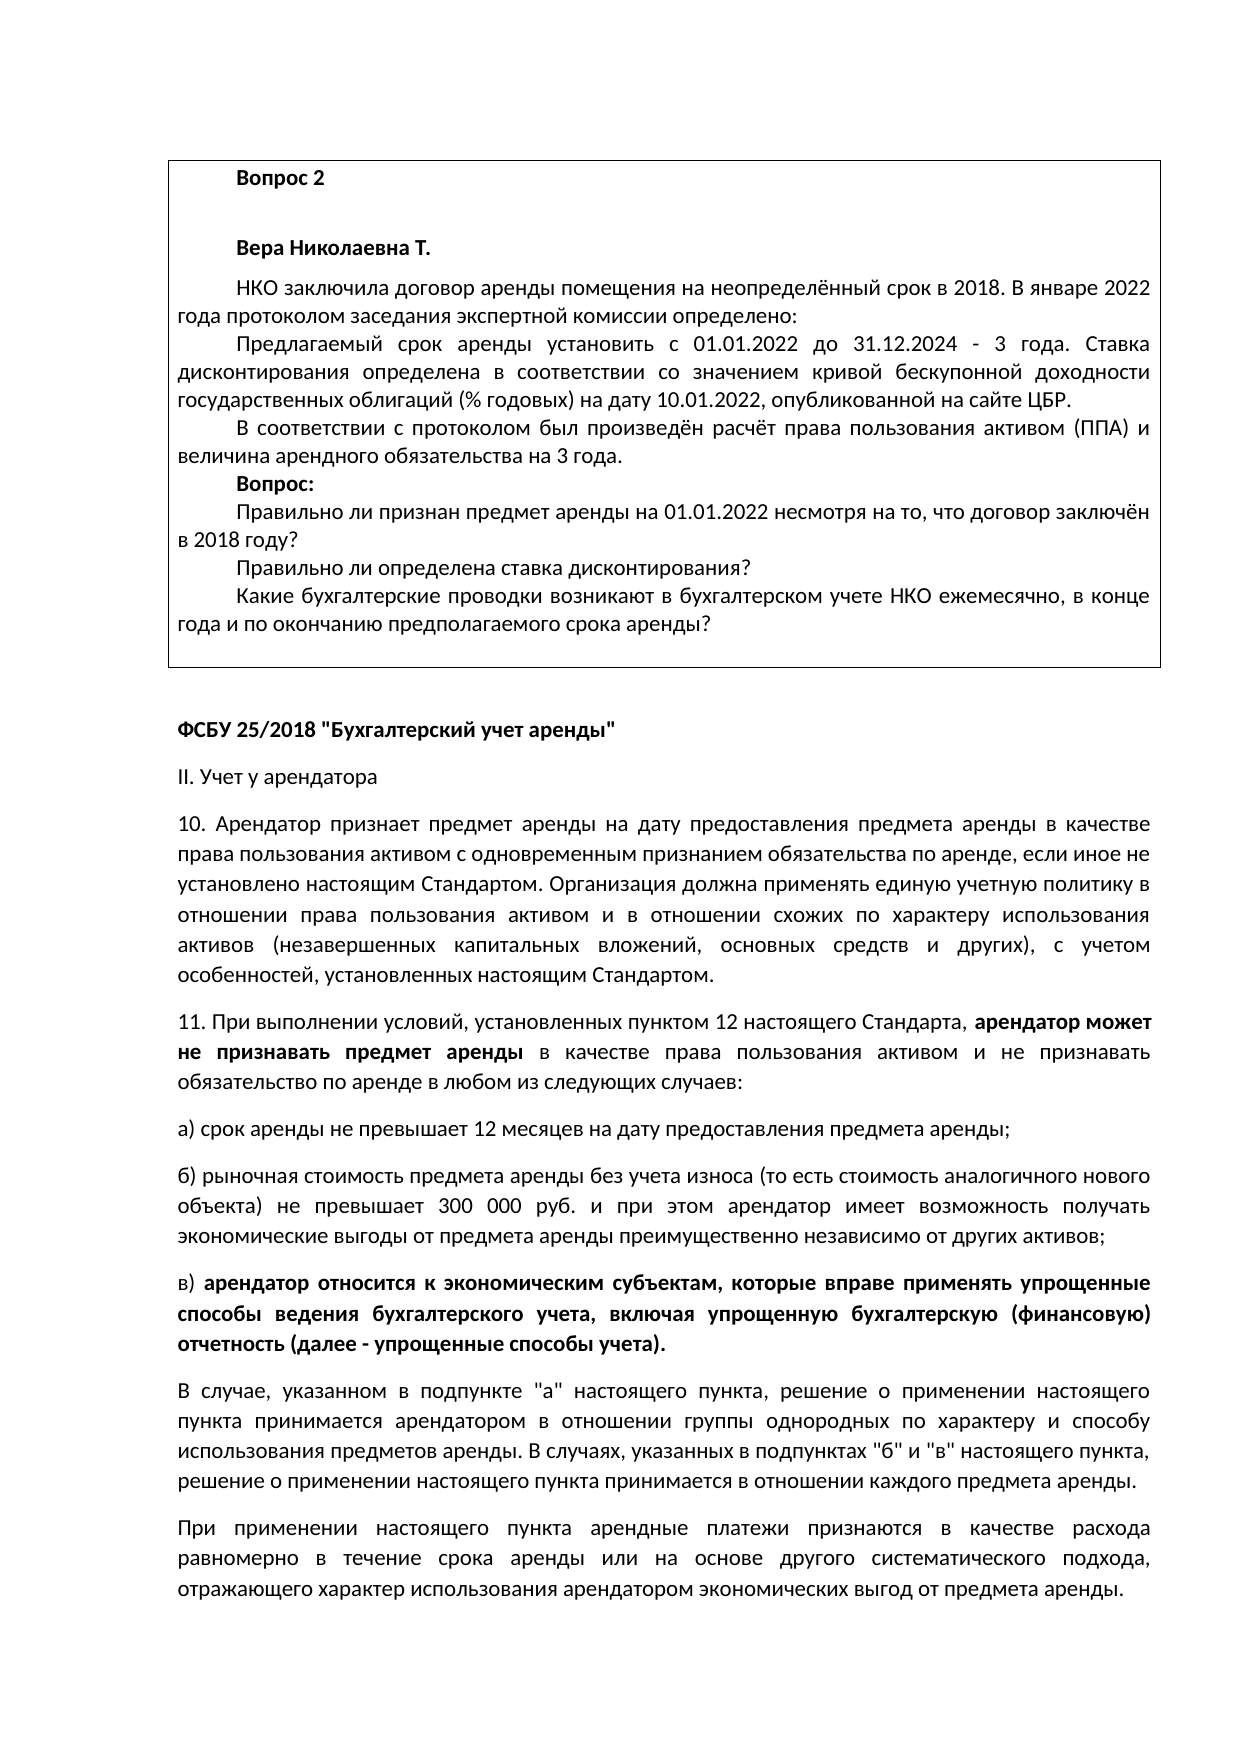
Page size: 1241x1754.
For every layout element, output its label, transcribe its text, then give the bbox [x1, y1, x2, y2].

text 11. При выполнении условий, установленных пунктом 12 настоящего Стандарта, арендатор может не признавать предмет аренды в качестве права пользования активом и не признавать обязательство по аренде в любом из следующих случаев: [177, 1007, 1152, 1096]
text Предлагаемый срок аренды установить с 01.01.2022 до 31.12.2024 - 3 года. Ставка дисконтирования определена в соответствии со значением кривой бескупонной доходности государственных облигаций (% годовых) на дату 10.01.2022, опубликованной на сайте ЦБР. [177, 329, 1152, 413]
text В соответствии с протоколом был произведён расчёт права пользования активом (ППА) и величина арендного обязательства на 3 года. [177, 413, 1152, 469]
text Какие бухгалтерские проводки возникают в бухгалтерском учете НКО ежемесячно, в конце года и по окончанию предполагаемого срока аренды? [177, 581, 1152, 637]
text ФСБУ 25/2018 "Бухгалтерский учет аренды" [177, 715, 1152, 743]
text б) рыночная стоимость предмета аренды без учета износа (то есть стоимость аналогичного нового объекта) не превышает 300 000 руб. и при этом арендатор имеет возможность получать экономические выгоды от предмета аренды преимущественно независимо от других активов; [177, 1161, 1152, 1250]
text Правильно ли определена ставка дисконтирования? [177, 553, 1152, 581]
text Вопрос: [177, 469, 1152, 497]
text НКО заключила договор аренды помещения на неопределённый срок в 2018. В январе 2022 года протоколом заседания экспертной комиссии определено: [169, 270, 1160, 329]
text Правильно ли признан предмет аренды на 01.01.2022 несмотря на то, что договор заключён в 2018 году? [177, 497, 1152, 553]
text Вопрос 2 [169, 161, 1160, 191]
text Вера Николаевна Т. [169, 229, 1160, 261]
text 10. Арендатор признает предмет аренды на дату предоставления предмета аренды в качестве права пользования активом с одновременным признанием обязательства по аренде, если иное не установлено настоящим Стандартом. Организация должна применять единую учетную политику в отношении права пользования активом и в отношении схожих по характеру использования активов (незавершенных капитальных вложений, основных средств и других), с учетом особенностей, установленных настоящим Стандартом. [177, 809, 1152, 988]
text В случае, указанном в подпункте "а" настоящего пункта, решение о применении настоящего пункта принимается арендатором в отношении группы однородных по характеру и способу использования предметов аренды. В случаях, указанных в подпунктах "б" и "в" настоящего пункта, решение о применении настоящего пункта принимается в отношении каждого предмета аренды. [177, 1376, 1152, 1494]
text в) арендатор относится к экономическим субъектам, которые вправе применять упрощенные способы ведения бухгалтерского учета, включая упрощенную бухгалтерскую (финансовую) отчетность (далее - упрощенные способы учета). [177, 1268, 1152, 1357]
text а) срок аренды не превышает 12 месяцев на дату предоставления предмета аренды; [177, 1114, 1152, 1142]
text II. Учет у арендатора [177, 762, 1152, 790]
text При применении настоящего пункта арендные платежи признаются в качестве расхода равномерно в течение срока аренды или на основе другого систематического подхода, отражающего характер использования арендатором экономических выгод от предмета аренды. [177, 1513, 1152, 1602]
